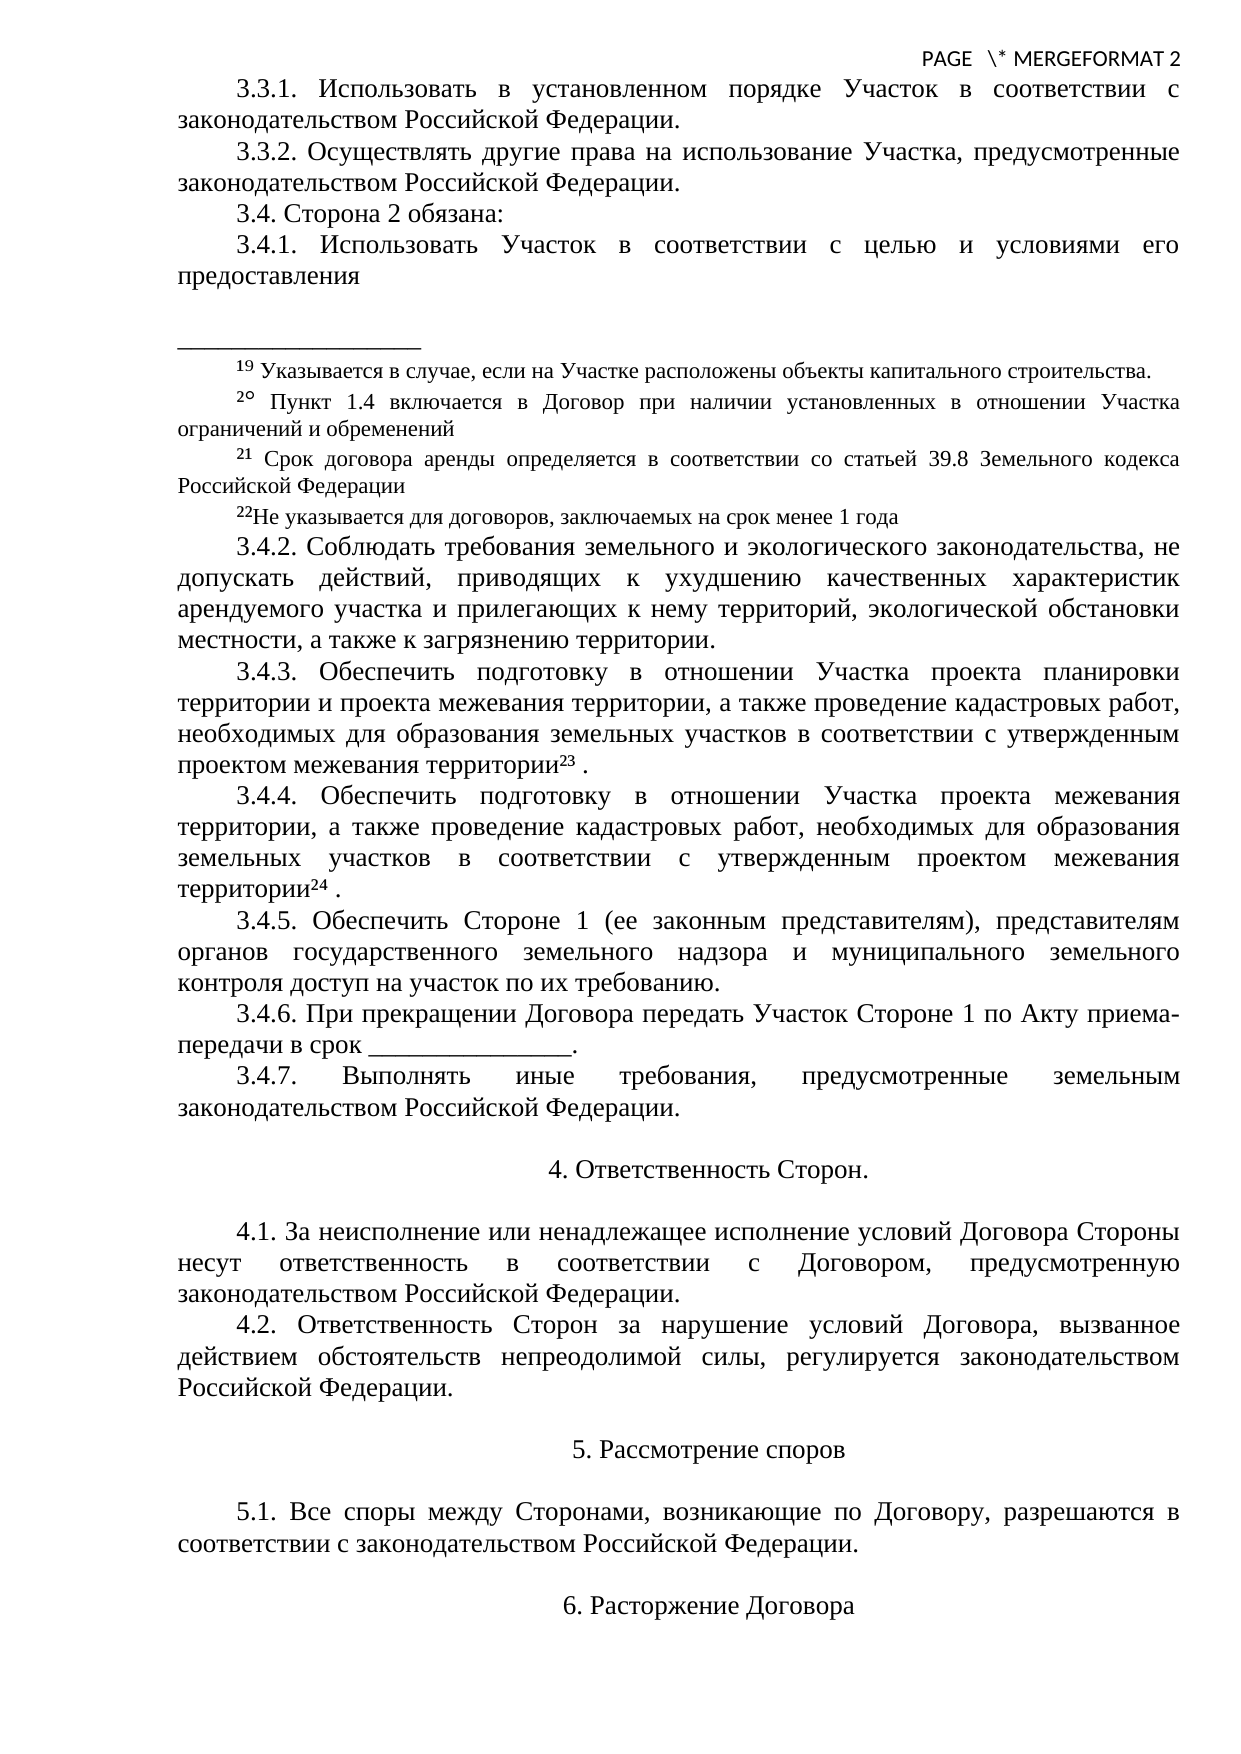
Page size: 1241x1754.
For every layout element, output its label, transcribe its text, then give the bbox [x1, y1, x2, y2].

text 5.1. Все споры между Сторонами, возникающие по Договору, разрешаются в соответствии с законодательством Российской Федерации. [177, 1496, 1181, 1558]
text ²° Пункт 1.4 включается в Договор при наличии установленных в отношении Участка ограничений и обременений [177, 384, 1181, 441]
text 4.1. За неисполнение или ненадлежащее исполнение условий Договора Стороны несут ответственность в соответствии с Договором, предусмотренную законодательством Российской Федерации. [177, 1215, 1181, 1309]
text 5. Рассмотрение споров [177, 1433, 1181, 1464]
text 4.2. Ответственность Сторон за нарушение условий Договора, вызванное действием обстоятельств непреодолимой силы, регулируется законодательством Российской Федерации. [177, 1309, 1181, 1402]
text 6. Расторжение Договора [177, 1589, 1181, 1620]
text __________________ [177, 322, 1181, 353]
text ¹⁹ Указывается в случае, если на Участке расположены объекты капитального строительства. [177, 353, 1181, 384]
text 3.4. Сторона 2 обязана: [177, 197, 1181, 228]
text 3.4.2. Соблюдать требования земельного и экологического законодательства, не допускать действий, приводящих к ухудшению качественных характеристик арендуемого участка и прилегающих к нему территорий, экологической обстановки местности, а также к загрязнению территории. [177, 530, 1181, 654]
text 3.4.7. Выполнять иные требования, предусмотренные земельным законодательством Российской Федерации. [177, 1059, 1181, 1122]
text ²²Не указывается для договоров, заключаемых на срок менее 1 года [177, 499, 1181, 530]
text 3.4.3. Обеспечить подготовку в отношении Участка проекта планировки территории и проекта межевания территории, а также проведение кадастровых работ, необходимых для образования земельных участков в соответствии с утвержденным проектом межевания территории²³ . [177, 654, 1181, 779]
text 3.4.5. Обеспечить Стороне 1 (ее законным представителям), представителям органов государственного земельного надзора и муниципального земельного контроля доступ на участок по их требованию. [177, 904, 1181, 997]
text ²¹ Срок договора аренды определяется в соответствии со статьей 39.8 Земельного кодекса Российской Федерации [177, 441, 1181, 499]
text 3.4.6. При прекращении Договора передать Участок Стороне 1 по Акту приема-передачи в срок _______________. [177, 997, 1181, 1059]
text 3.3.2. Осуществлять другие права на использование Участка, предусмотренные законодательством Российской Федерации. [177, 135, 1181, 197]
text 3.4.4. Обеспечить подготовку в отношении Участка проекта межевания территории, а также проведение кадастровых работ, необходимых для образования земельных участков в соответствии с утвержденным проектом межевания территории²⁴ . [177, 779, 1181, 904]
text 3.3.1. Использовать в установленном порядке Участок в соответствии с законодательством Российской Федерации. [177, 72, 1181, 135]
text 3.4.1. Использовать Участок в соответствии с целью и условиями его предоставления [177, 228, 1181, 290]
text 4. Ответственность Сторон. [177, 1153, 1181, 1184]
